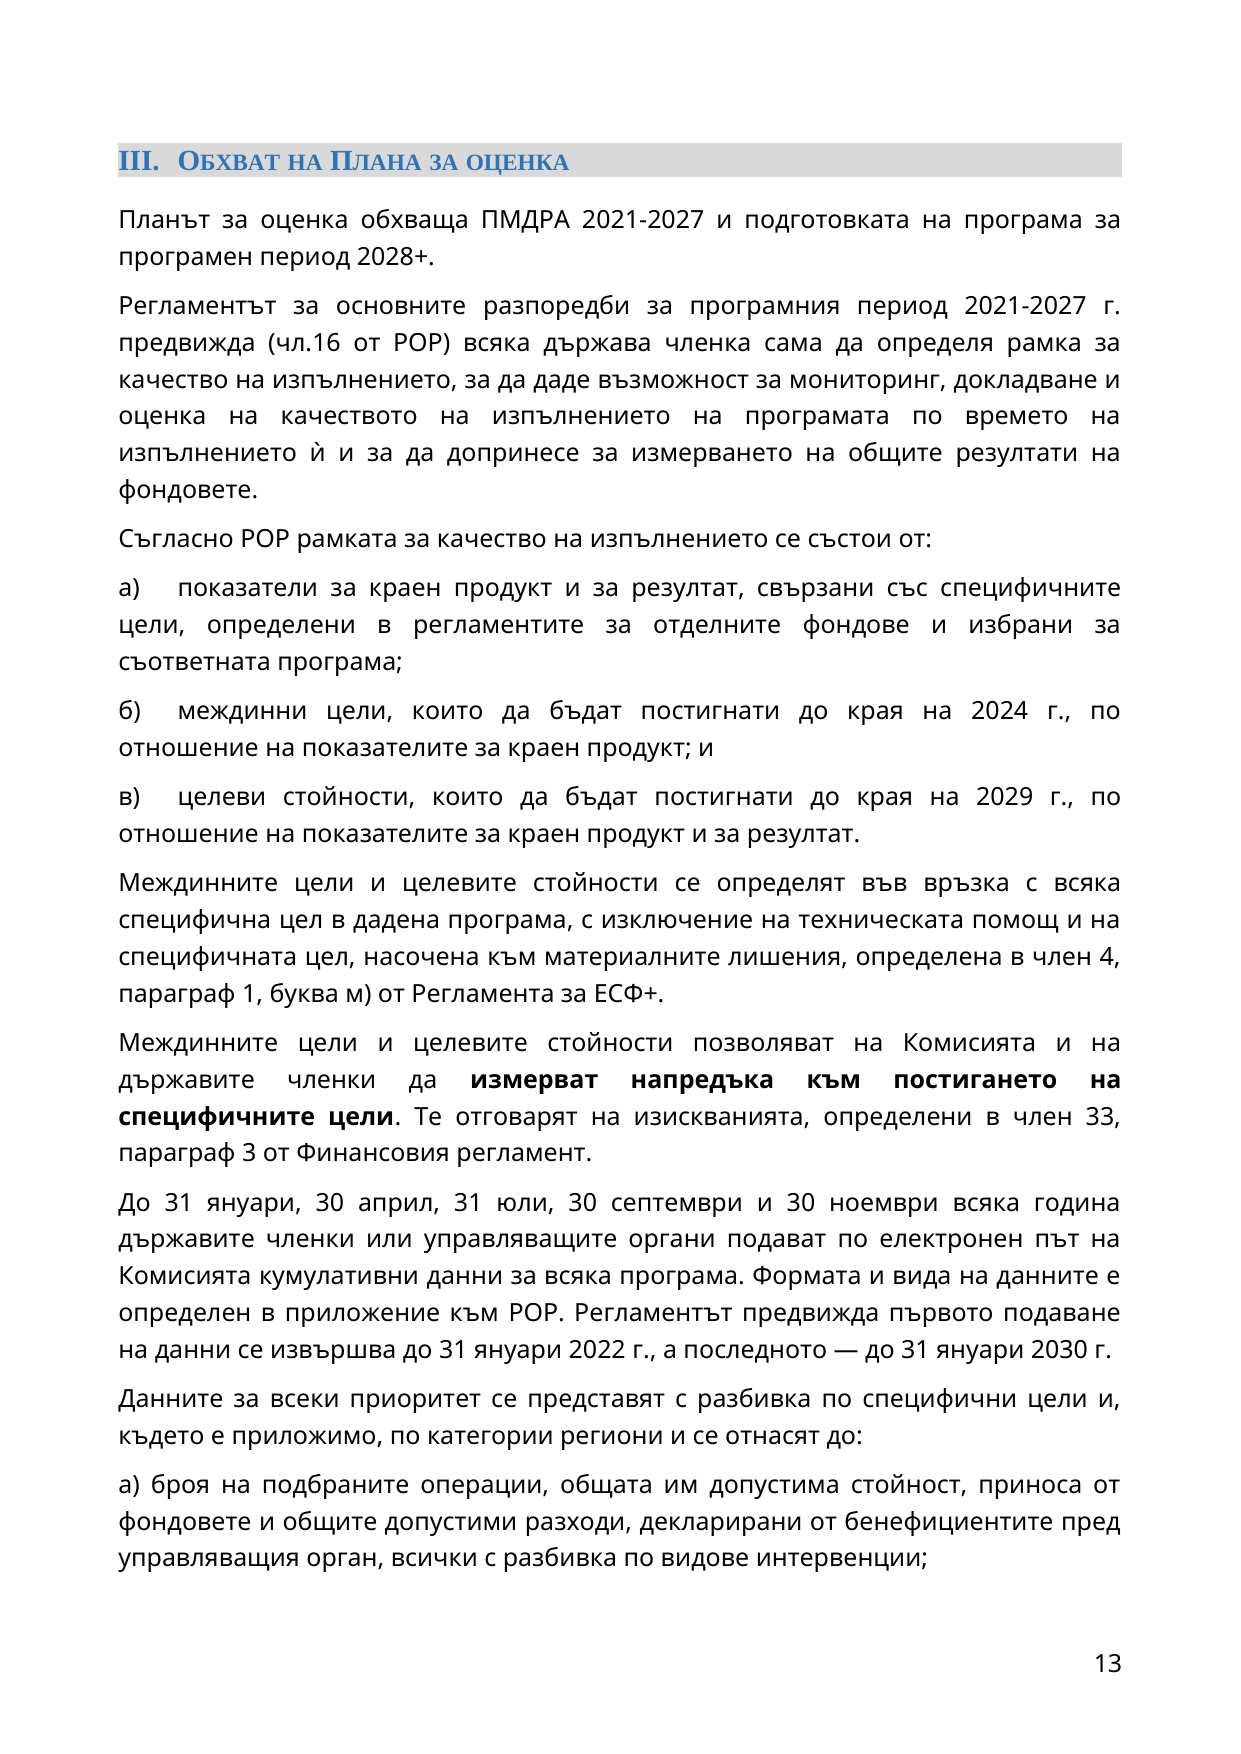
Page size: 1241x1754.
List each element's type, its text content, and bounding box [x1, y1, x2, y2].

text Междинните цели и целевите стойности се определят във връзка с всяка специфична цел в дадена програма, с изключение на техническата помощ и на специфичната цел, насочена към материалните лишения, определена в член 4, параграф 1, буква м) от Регламента за ЕСФ+. [118, 865, 1122, 1009]
text Съгласно РОР рамката за качество на изпълнението се състои от: [118, 521, 1122, 555]
text б) междинни цели, които да бъдат постигнати до края на 2024 г., по отношение на показателите за краен продукт; и [118, 693, 1122, 764]
text Планът за оценка обхваща ПМДРА 2021-2027 и подготовката на програма за програмен период 2028+. [118, 202, 1122, 272]
text Междинните цели и целевите стойности позволяват на Комисията и на държавите членки да измерват напредъка към постигането на специфичните цели. Те отговарят на изискванията, определени в член 33, параграф 3 от Финансовия регламент. [118, 1024, 1122, 1169]
text а) показатели за краен продукт и за резултат, свързани със специфичните цели, определени в регламентите за отделните фондове и избрани за съответната програма; [118, 570, 1122, 678]
text Данните за всеки приоритет се представят с разбивка по специфични цели и, където е приложимо, по категории региони и се отнасят до: [118, 1381, 1122, 1451]
text Регламентът за основните разпоредби за програмния период 2021-2027 г. предвижда (чл.16 от РОР) всяка държава членка сама да определя рамка за качество на изпълнението, за да даде възможност за мониторинг, докладване и оценка на качеството на изпълнението на програмата по времето на изпълнението ѝ и за да допринесе за измерването на общите резултати на фондовете. [118, 288, 1122, 506]
text а) броя на подбраните операции, общата им допустима стойност, приноса от фондовете и общите допустими разходи, декларирани от бенефициентите пред управляващия орган, всички с разбивка по видове интервенции; [118, 1467, 1122, 1574]
subtitle Обхват на Плана за оценка [118, 143, 1122, 177]
text в) целеви стойности, които да бъдат постигнати до края на 2029 г., по отношение на показателите за краен продукт и за резултат. [118, 779, 1122, 850]
text До 31 януари, 30 април, 31 юли, 30 септември и 30 ноември всяка година държавите членки или управляващите органи подават по електронен път на Комисията кумулативни данни за всяка програма. Формата и вида на данните е определен в приложение към РОР. Регламентът предвижда първото подаване на данни се извършва до 31 януари 2022 г., а последното — до 31 януари 2030 г. [118, 1184, 1122, 1365]
